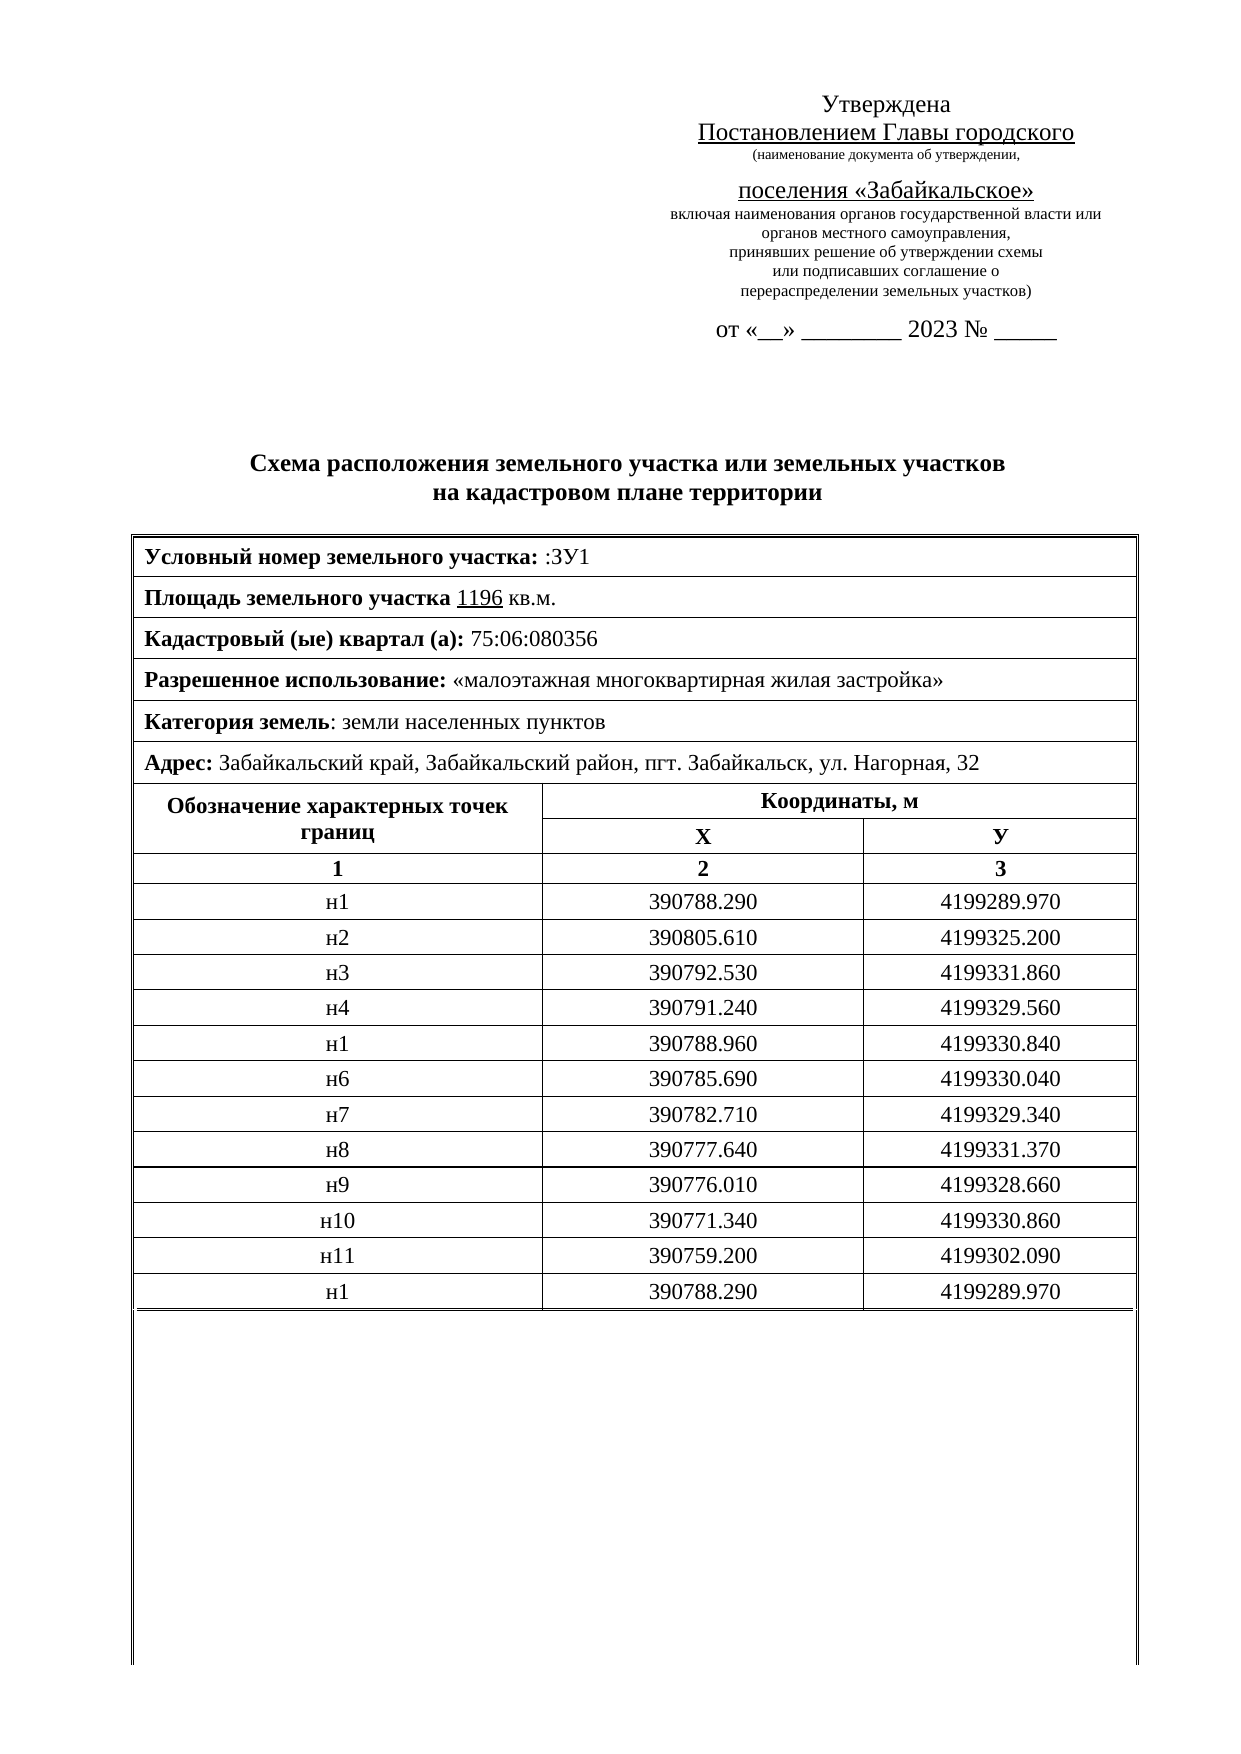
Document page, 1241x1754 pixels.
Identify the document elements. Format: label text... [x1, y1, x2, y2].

text принявших решение об утверждении схемы [635, 242, 1137, 261]
table_cell 390791.240 [543, 990, 863, 1025]
table_cell 390776.010 [543, 1168, 863, 1202]
text или подписавших соглашение о [635, 261, 1137, 280]
table_cell 4199302.090 [864, 1238, 1136, 1273]
table_cell Разрешенное использование: «малоэтажная многоквартирная жилая застройка» [134, 659, 1136, 700]
text Схема расположения земельного участка или земельных участков [118, 448, 1137, 477]
table_cell 390788.960 [543, 1026, 863, 1060]
text Утверждена [635, 89, 1137, 117]
table_cell 390788.290 [543, 884, 863, 918]
table_cell н1 [134, 884, 542, 918]
table_cell 4199330.040 [864, 1061, 1136, 1096]
table_cell н11 [134, 1238, 542, 1273]
table_cell Категория земель: земли населенных пунктов [134, 701, 1136, 741]
table_cell У [864, 819, 1136, 853]
table_cell н7 [134, 1097, 542, 1131]
text поселения «Забайкальское» [635, 175, 1137, 204]
table_cell 1 [134, 854, 542, 883]
table_cell Координаты, м [543, 784, 1136, 818]
table_cell 390777.640 [543, 1132, 863, 1166]
text Постановлением Главы городского [635, 117, 1137, 146]
table_cell 4199330.840 [864, 1026, 1136, 1060]
table_cell 390788.290 [543, 1274, 863, 1308]
table_cell 390782.710 [543, 1097, 863, 1131]
table_cell н1 [134, 1274, 542, 1308]
table_cell н9 [134, 1168, 542, 1202]
table_header Условный номер земельного участка: :ЗУ1 [134, 538, 1136, 576]
table_cell 390805.610 [543, 920, 863, 954]
text от «__» ________ 2023 № _____ [635, 314, 1137, 343]
table_cell 3 [864, 854, 1136, 883]
table_cell 2 [543, 854, 863, 883]
table_cell 4199329.560 [864, 990, 1136, 1025]
table_cell Площадь земельного участка 1196 кв.м. [134, 577, 1136, 617]
table_cell 4199331.860 [864, 955, 1136, 989]
text органов местного самоуправления, [635, 223, 1137, 242]
table_cell н4 [134, 990, 542, 1025]
table_cell Адрес: Забайкальский край, Забайкальский район, пгт. Забайкальск, ул. Нагорная, 32 [134, 742, 1136, 782]
table_cell 4199289.970 [864, 1274, 1136, 1308]
text включая наименования органов государственной власти или [635, 204, 1137, 223]
table_cell н10 [134, 1203, 542, 1237]
table_cell 390785.690 [543, 1061, 863, 1096]
table_cell 4199289.970 [864, 884, 1136, 918]
text перераспределении земельных участков) [635, 280, 1137, 299]
table_cell н8 [134, 1132, 542, 1166]
table_cell 390759.200 [543, 1238, 863, 1273]
text (наименование документа об утверждении, [635, 146, 1137, 175]
table_cell 390792.530 [543, 955, 863, 989]
table_cell 4199329.340 [864, 1097, 1136, 1131]
table_cell 4199331.370 [864, 1132, 1136, 1166]
table_cell 4199328.660 [864, 1168, 1136, 1202]
table_cell 4199330.860 [864, 1203, 1136, 1237]
table_cell [133, 1308, 1137, 1665]
table_cell Х [543, 819, 863, 853]
text на кадастровом плане территории [118, 477, 1137, 506]
table_cell н3 [134, 955, 542, 989]
table_cell н1 [134, 1026, 542, 1060]
table_cell н2 [134, 920, 542, 954]
table_cell 4199325.200 [864, 920, 1136, 954]
table_cell н6 [134, 1061, 542, 1096]
table_cell 390771.340 [543, 1203, 863, 1237]
table_cell Обозначение характерных точек границ [134, 784, 542, 853]
table_cell Кадастровый (ые) квартал (а): 75:06:080356 [134, 618, 1136, 658]
